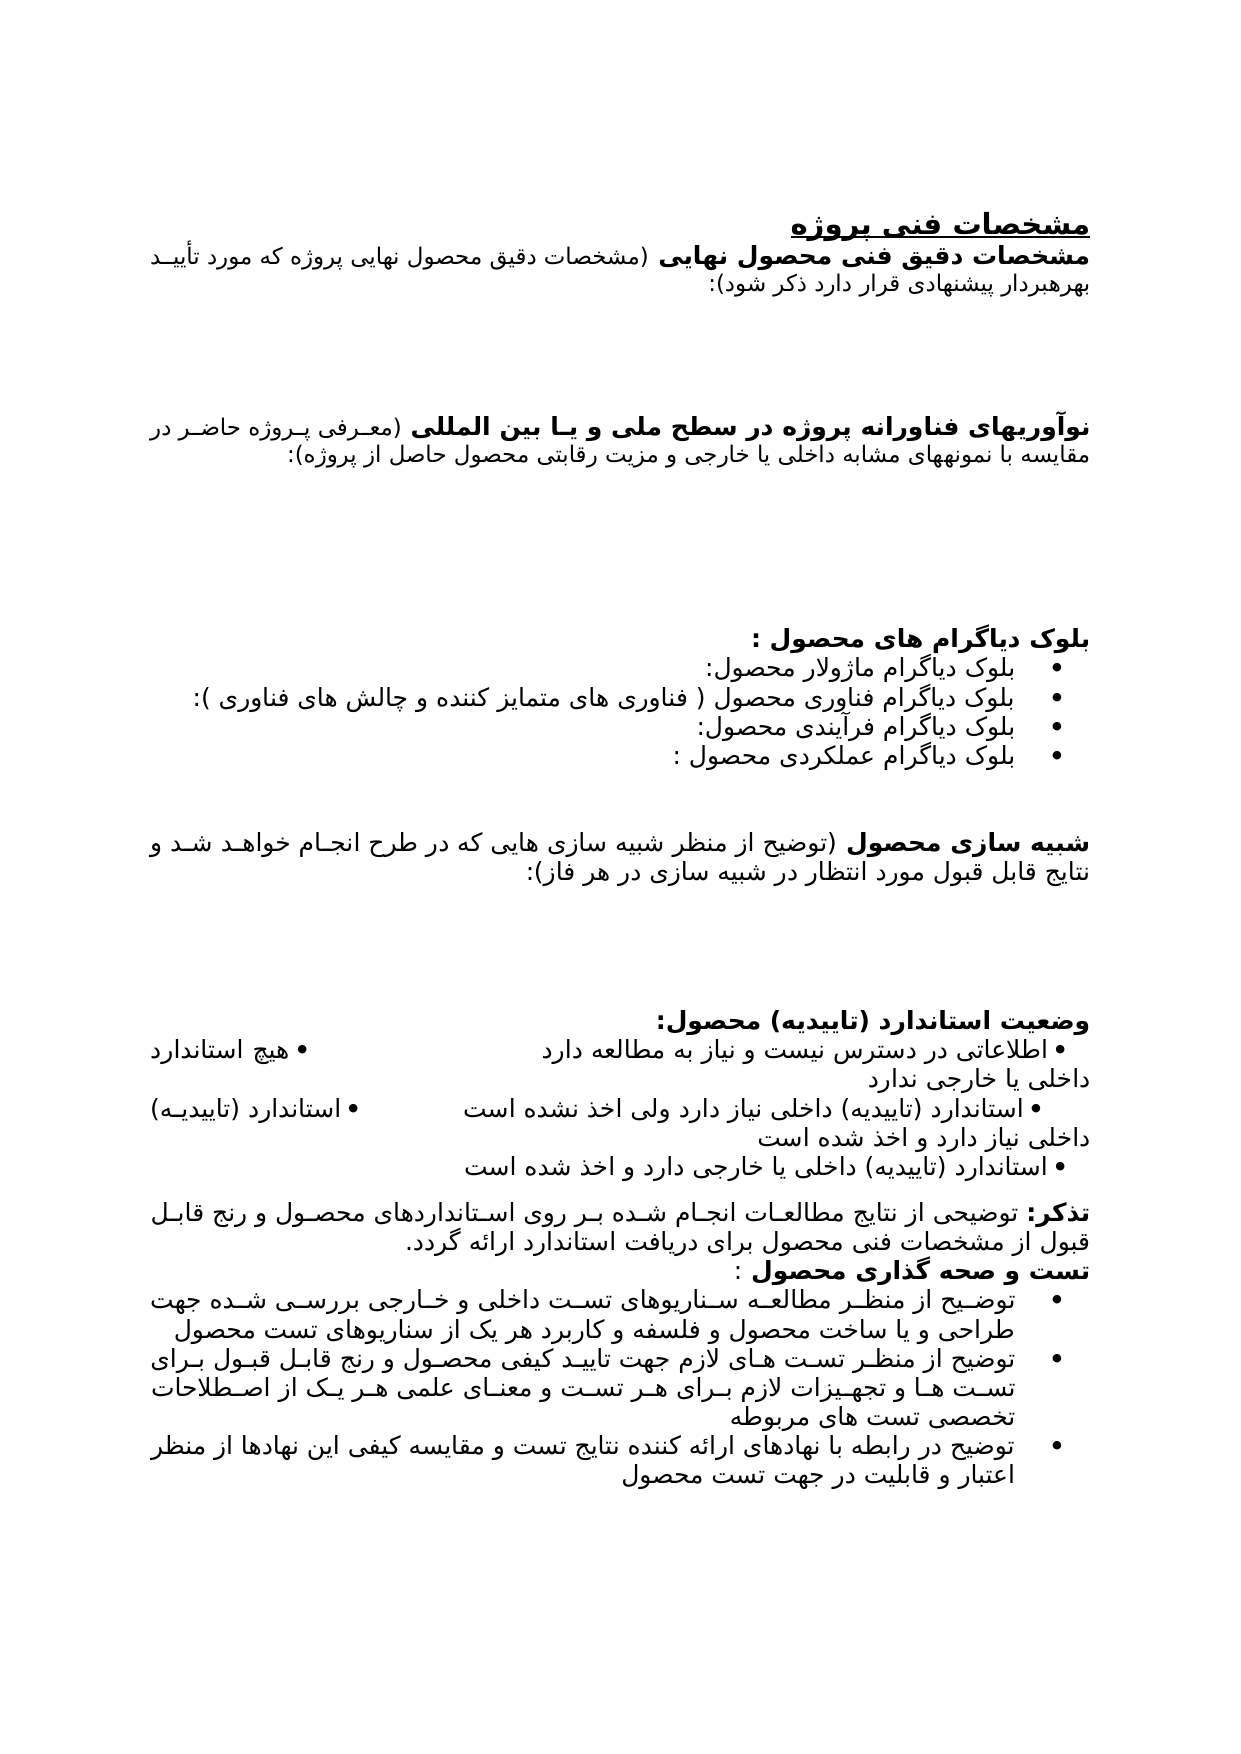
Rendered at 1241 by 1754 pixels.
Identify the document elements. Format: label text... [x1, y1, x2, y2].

list توضیح از منظر تست های لازم جهت تایید کیفی محصول و رنج قابل قبول برای تست ها و تجهیزات لازم برای هر تست و معنای علمی هر یک از اصطلاحات تخصصی تست های مربوطه [150, 1344, 1053, 1431]
text نوآوریهای فناورانه پروژه در سطح ملی و یا بین المللی (معرفی پروژه حاضر در مقایسه با نمونههای مشابه داخلی یا خارجی و مزیت رقابتی محصول حاصل از پروژه): [150, 412, 1090, 468]
text مشخصات دقیق فنی محصول نهایی (مشخصات دقیق محصول نهایی پروژه که مورد تأیید بهرهبردار پیشنهادی قرار دارد ذکر شود): [150, 241, 1090, 297]
text شبیه سازی محصول (توضیح از منظر شبیه سازی هایی که در طرح انجام خواهد شد و نتایج قابل قبول مورد انتظار در شبیه سازی در هر فاز): [150, 828, 1090, 886]
list بلوک دیاگرام عملکردی محصول : [150, 741, 1053, 770]
list بلوک دیاگرام ماژولار محصول: [150, 653, 1053, 683]
text استاندارد (تاییدیه) داخلی یا خارجی دارد و اخذ شده است [150, 1152, 1090, 1181]
list بلوک دیاگرام فناوری محصول ( فناوری های متمایز کننده و چالش های فناوری ): [150, 683, 1053, 712]
text بلوک دیاگرام های محصول : [150, 624, 1090, 653]
text وضعیت استاندارد (تاییدیه) محصول: [150, 1006, 1090, 1036]
text مشخصات فنی پروژه [150, 207, 1090, 241]
text استاندارد (تاییدیه) داخلی نیاز دارد ولی اخذ نشده است استاندارد (تاییدیه) داخلی نیاز دارد و اخذ شده است [150, 1094, 1090, 1152]
list توضیح از منظر مطالعه سناریوهای تست داخلی و خارجی بررسی شده جهت طراحی و یا ساخت محصول و فلسفه و کاربرد هر یک از سناریوهای تست محصول [150, 1286, 1053, 1344]
list بلوک دیاگرام فرآیندی محصول: [150, 712, 1053, 741]
list توضیح در رابطه با نهادهای ارائه کننده نتایج تست و مقایسه کیفی این نهادها از منظر اعتبار و قابلیت در جهت تست محصول [150, 1431, 1053, 1490]
text اطلاعاتی در دسترس نیست و نیاز به مطالعه دارد هیچ استاندارد داخلی یا خارجی ندارد [150, 1036, 1090, 1094]
text تست و صحه گذاری محصول : [150, 1256, 1090, 1286]
text تذکر: توضیحی از نتایج مطالعات انجام شده بر روی استانداردهای محصول و رنج قابل قبول از مشخصات فنی محصول برای دریافت استاندارد ارائه گردد. [150, 1198, 1090, 1256]
